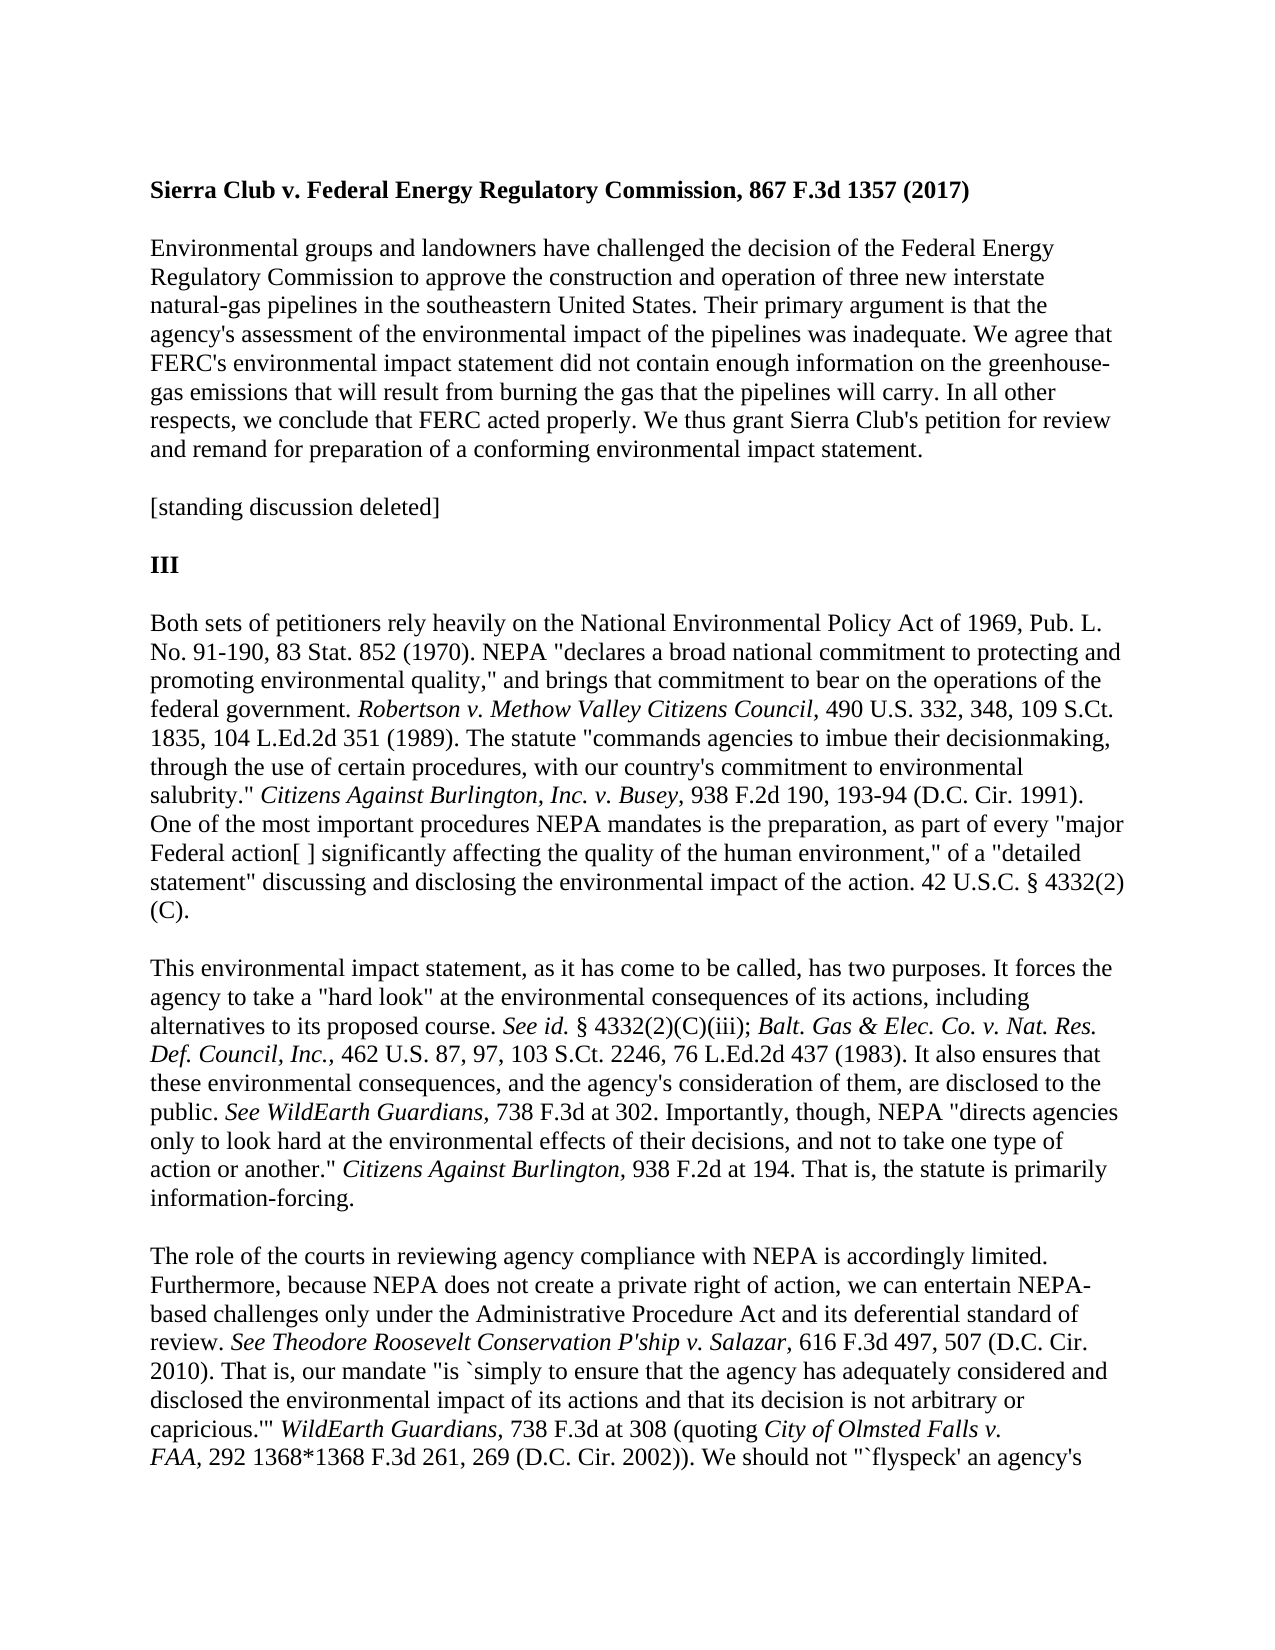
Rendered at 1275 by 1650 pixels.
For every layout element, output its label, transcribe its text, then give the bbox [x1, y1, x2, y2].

subtitle Sierra Club v. Federal Energy Regulatory Commission, 867 F.3d 1357 (2017) [150, 175, 1125, 204]
text [standing discussion deleted] [150, 492, 1125, 521]
text III [150, 550, 1125, 579]
text Environmental groups and landowners have challenged the decision of the Federal Energy Regulatory Commission to approve the construction and operation of three new interstate natural-gas pipelines in the southeastern United States. Their primary argument is that the agency's assessment of the environmental impact of the pipelines was inadequate. We agree that FERC's environmental impact statement did not contain enough information on the greenhouse-gas emissions that will result from burning the gas that the pipelines will carry. In all other respects, we conclude that FERC acted properly. We thus grant Sierra Club's petition for review and remand for preparation of a conforming environmental impact statement. [150, 233, 1125, 463]
text Both sets of petitioners rely heavily on the National Environmental Policy Act of 1969, Pub. L. No. 91-190, 83 Stat. 852 (1970). NEPA "declares a broad national commitment to protecting and promoting environmental quality," and brings that commitment to bear on the operations of the federal government. Robertson v. Methow Valley Citizens Council, 490 U.S. 332, 348, 109 S.Ct. 1835, 104 L.Ed.2d 351 (1989). The statute "commands agencies to imbue their decisionmaking, through the use of certain procedures, with our country's commitment to environmental salubrity." Citizens Against Burlington, Inc. v. Busey, 938 F.2d 190, 193-94 (D.C. Cir. 1991). One of the most important procedures NEPA mandates is the preparation, as part of every "major Federal action[ ] significantly affecting the quality of the human environment," of a "detailed statement" discussing and disclosing the environmental impact of the action. 42 U.S.C. § 4332(2)(C). [150, 608, 1125, 924]
text This environmental impact statement, as it has come to be called, has two purposes. It forces the agency to take a "hard look" at the environmental consequences of its actions, including alternatives to its proposed course. See id. § 4332(2)(C)(iii); Balt. Gas & Elec. Co. v. Nat. Res. Def. Council, Inc., 462 U.S. 87, 97, 103 S.Ct. 2246, 76 L.Ed.2d 437 (1983). It also ensures that these environmental consequences, and the agency's consideration of them, are disclosed to the public. See WildEarth Guardians, 738 F.3d at 302. Importantly, though, NEPA "directs agencies only to look hard at the environmental effects of their decisions, and not to take one type of action or another." Citizens Against Burlington, 938 F.2d at 194. That is, the statute is primarily information-forcing. [150, 953, 1125, 1212]
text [150, 1241, 1125, 1471]
